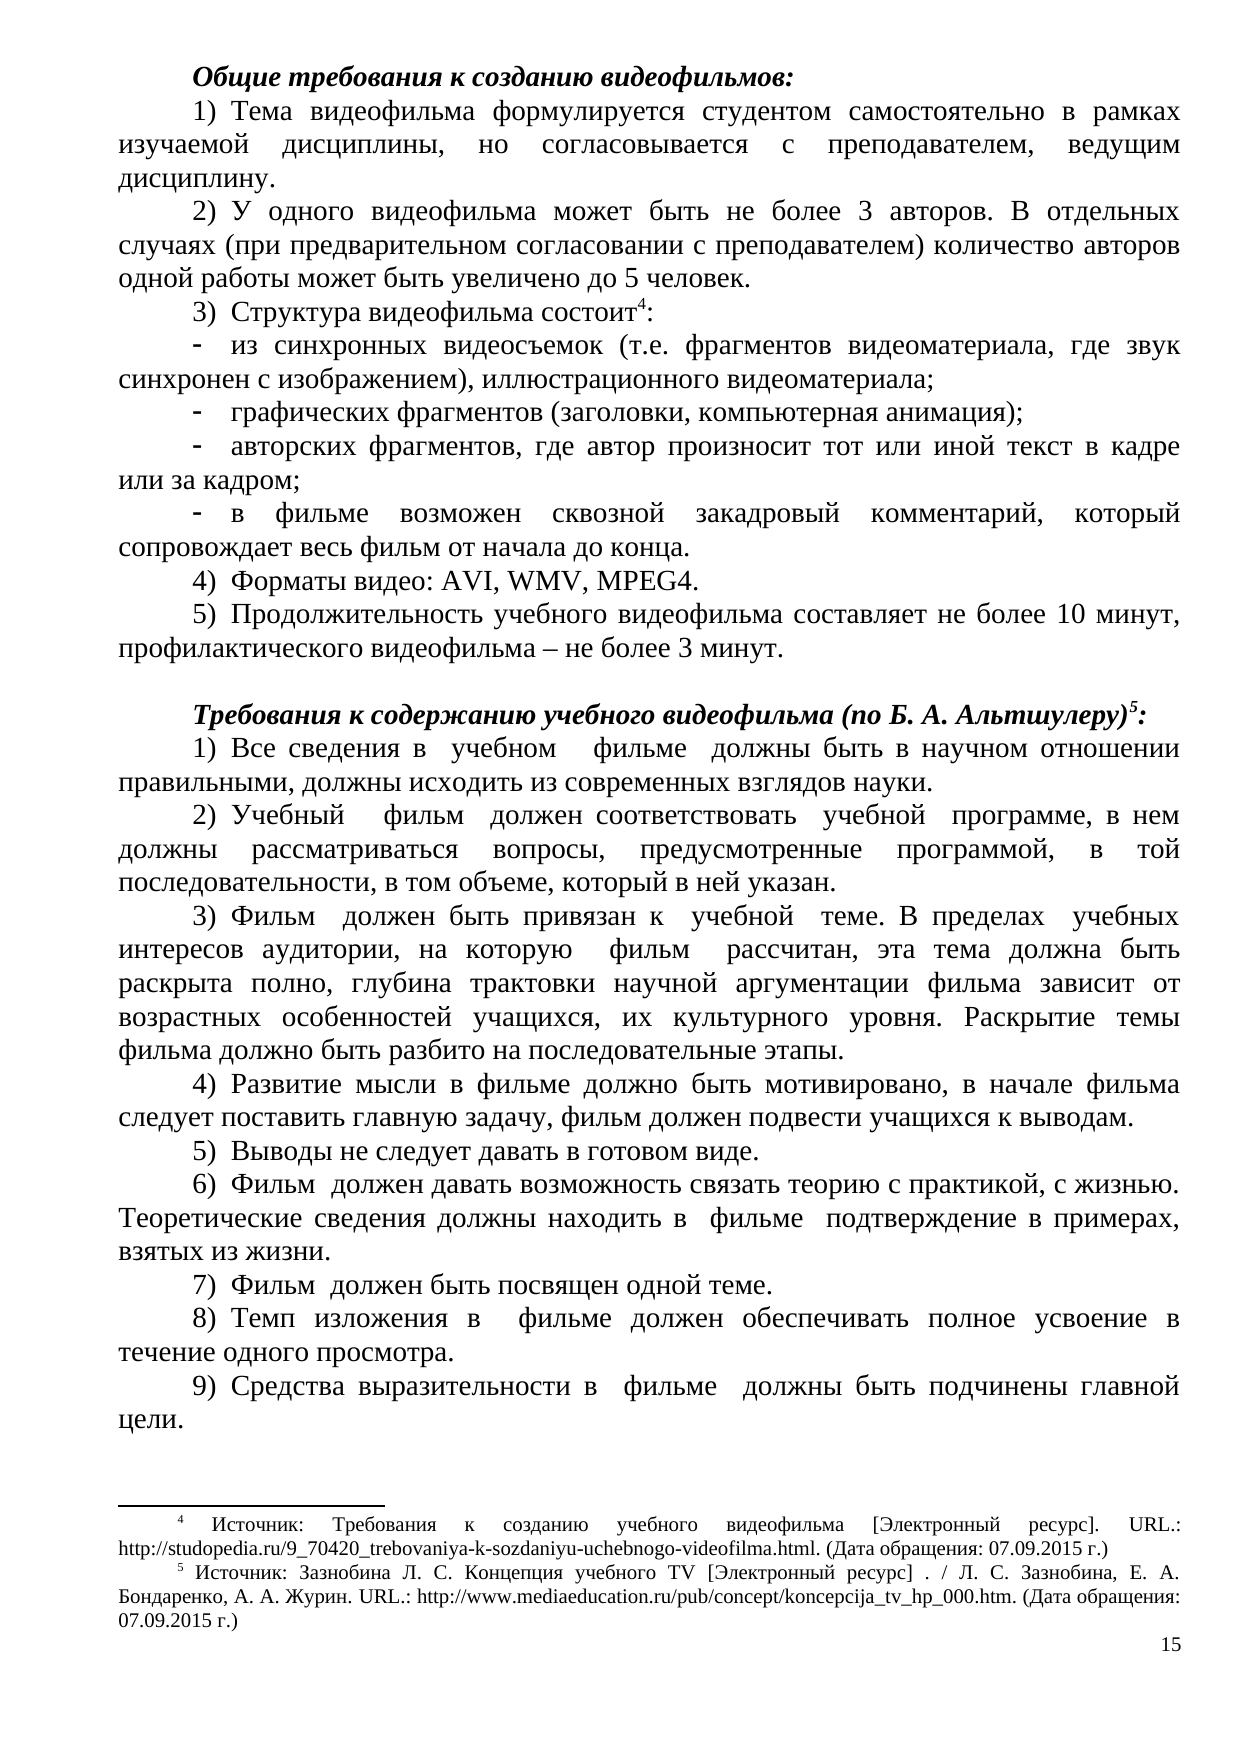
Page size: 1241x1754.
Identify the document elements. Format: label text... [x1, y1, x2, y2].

list Продолжительность учебного видеофильма составляет не более 10 минут, профилактического видеофильма – не более 3 минут. [118, 596, 1181, 663]
list Фильм должен быть привязан к учебной теме. В пределах учебных интересов аудитории, на которую фильм рассчитан, эта тема должна быть раскрыта полно, глубина трактовки научной аргументации фильма зависит от возрастных особенностей учащихся, их культурного уровня. Раскрытие темы фильма должно быть разбито на последовательные этапы. [118, 898, 1181, 1066]
list Выводы не следует давать в готовом виде. [118, 1133, 1181, 1166]
list Учебный фильм должен соответствовать учебной программе, в нем должны рассматриваться вопросы, предусмотренные программой, в той последовательности, в том объеме, который в ней указан. [118, 797, 1181, 898]
list из синхронных видеосъемок (т.е. фрагментов видеоматериала, где звук синхронен с изображением), иллюстрационного видеоматериала; [118, 327, 1181, 394]
list Структура видеофильма состоит: [118, 294, 1181, 327]
list графических фрагментов (заголовки, компьютерная анимация); [118, 394, 1181, 428]
list Фильм должен давать возможность связать теорию с практикой, с жизнью. Теоретические сведения должны находить в фильме подтверждение в примерах, взятых из жизни. [118, 1166, 1181, 1267]
list Фильм должен быть посвящен одной теме. [118, 1267, 1181, 1301]
list в фильме возможен сквозной закадровый комментарий, который сопровождает весь фильм от начала до конца. [118, 495, 1181, 563]
list Темп изложения в фильме должен обеспечивать полное усвоение в течение одного просмотра. [118, 1301, 1181, 1368]
list Тема видеофильма формулируется студентом самостоятельно в рамках изучаемой дисциплины, но согласовывается с преподавателем, ведущим дисциплину. [118, 93, 1181, 193]
text Требования к содержанию учебного видеофильма (по Б. А. Альтшулеру): [118, 697, 1181, 730]
list Средства выразительности в фильме должны быть подчинены главной цели. [118, 1368, 1181, 1435]
list Форматы видео: AVI, WMV, MPEG4. [118, 563, 1181, 596]
text Общие требования к созданию видеофильмов: [118, 59, 1181, 93]
list Развитие мысли в фильме должно быть мотивировано, в начале фильма следует поставить главную задачу, фильм должен подвести учащихся к выводам. [118, 1066, 1181, 1133]
list Все сведения в учебном фильме должны быть в научном отношении правильными, должны исходить из современных взглядов науки. [118, 730, 1181, 797]
list У одного видеофильма может быть не более 3 авторов. В отдельных случаях (при предварительном согласовании с преподавателем) количество авторов одной работы может быть увеличено до 5 человек. [118, 193, 1181, 294]
list авторских фрагментов, где автор произносит тот или иной текст в кадре или за кадром; [118, 428, 1181, 495]
